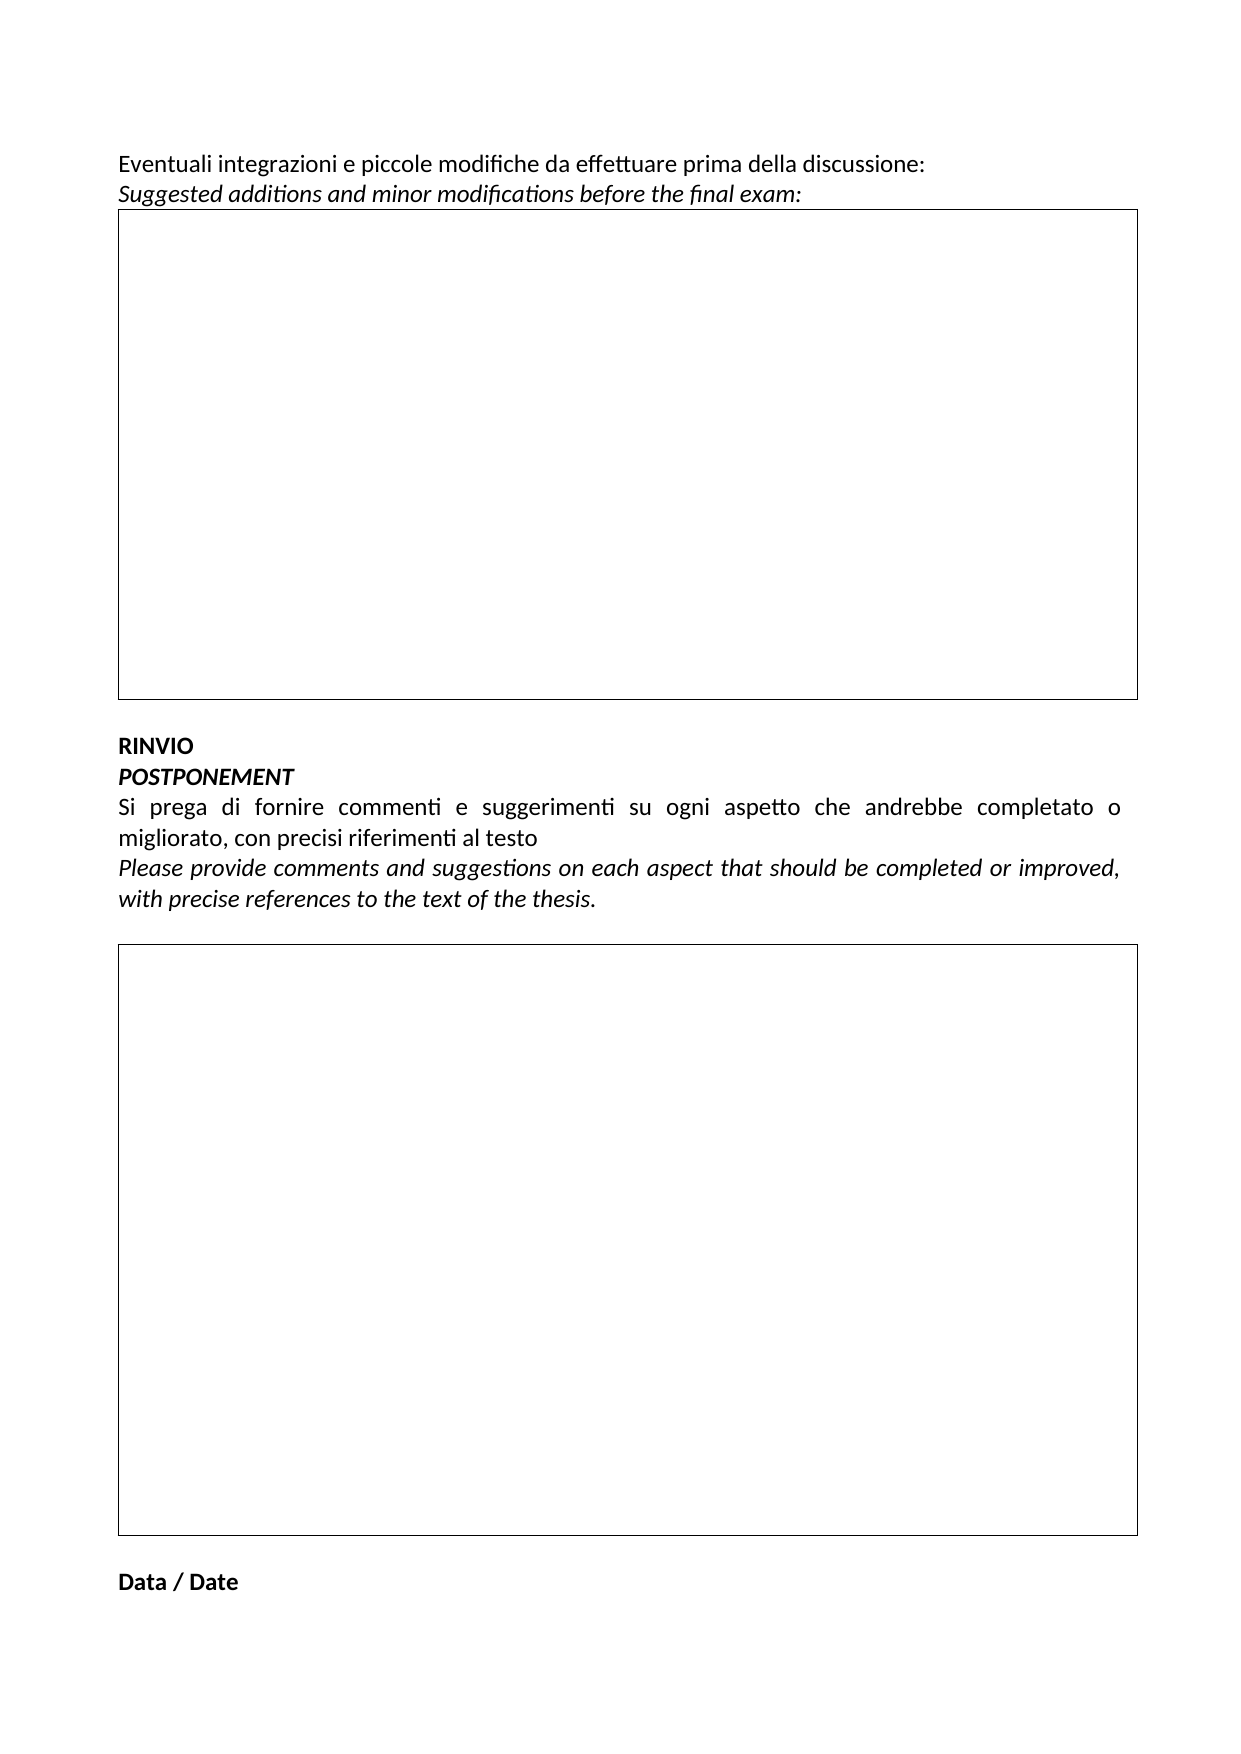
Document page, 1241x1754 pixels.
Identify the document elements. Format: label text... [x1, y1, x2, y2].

text Si prega di fornire commenti e suggerimenti su ogni aspetto che andrebbe completato o migliorato, con precisi riferimenti al testo [118, 792, 1123, 853]
text Suggested additions and minor modifications before the final exam: [118, 178, 1123, 209]
text POSTPONEMENT [118, 761, 1123, 792]
text Please provide comments and suggestions on each aspect that should be completed or improved, with precise references to the text of the thesis. [118, 853, 1123, 914]
table_header [119, 210, 1137, 699]
text Eventuali integrazioni e piccole modifiche da effettuare prima della discussione: [118, 148, 1123, 178]
text rinvio [118, 731, 1123, 761]
text Data / Date [118, 1566, 1123, 1597]
table_header [119, 945, 1137, 1535]
